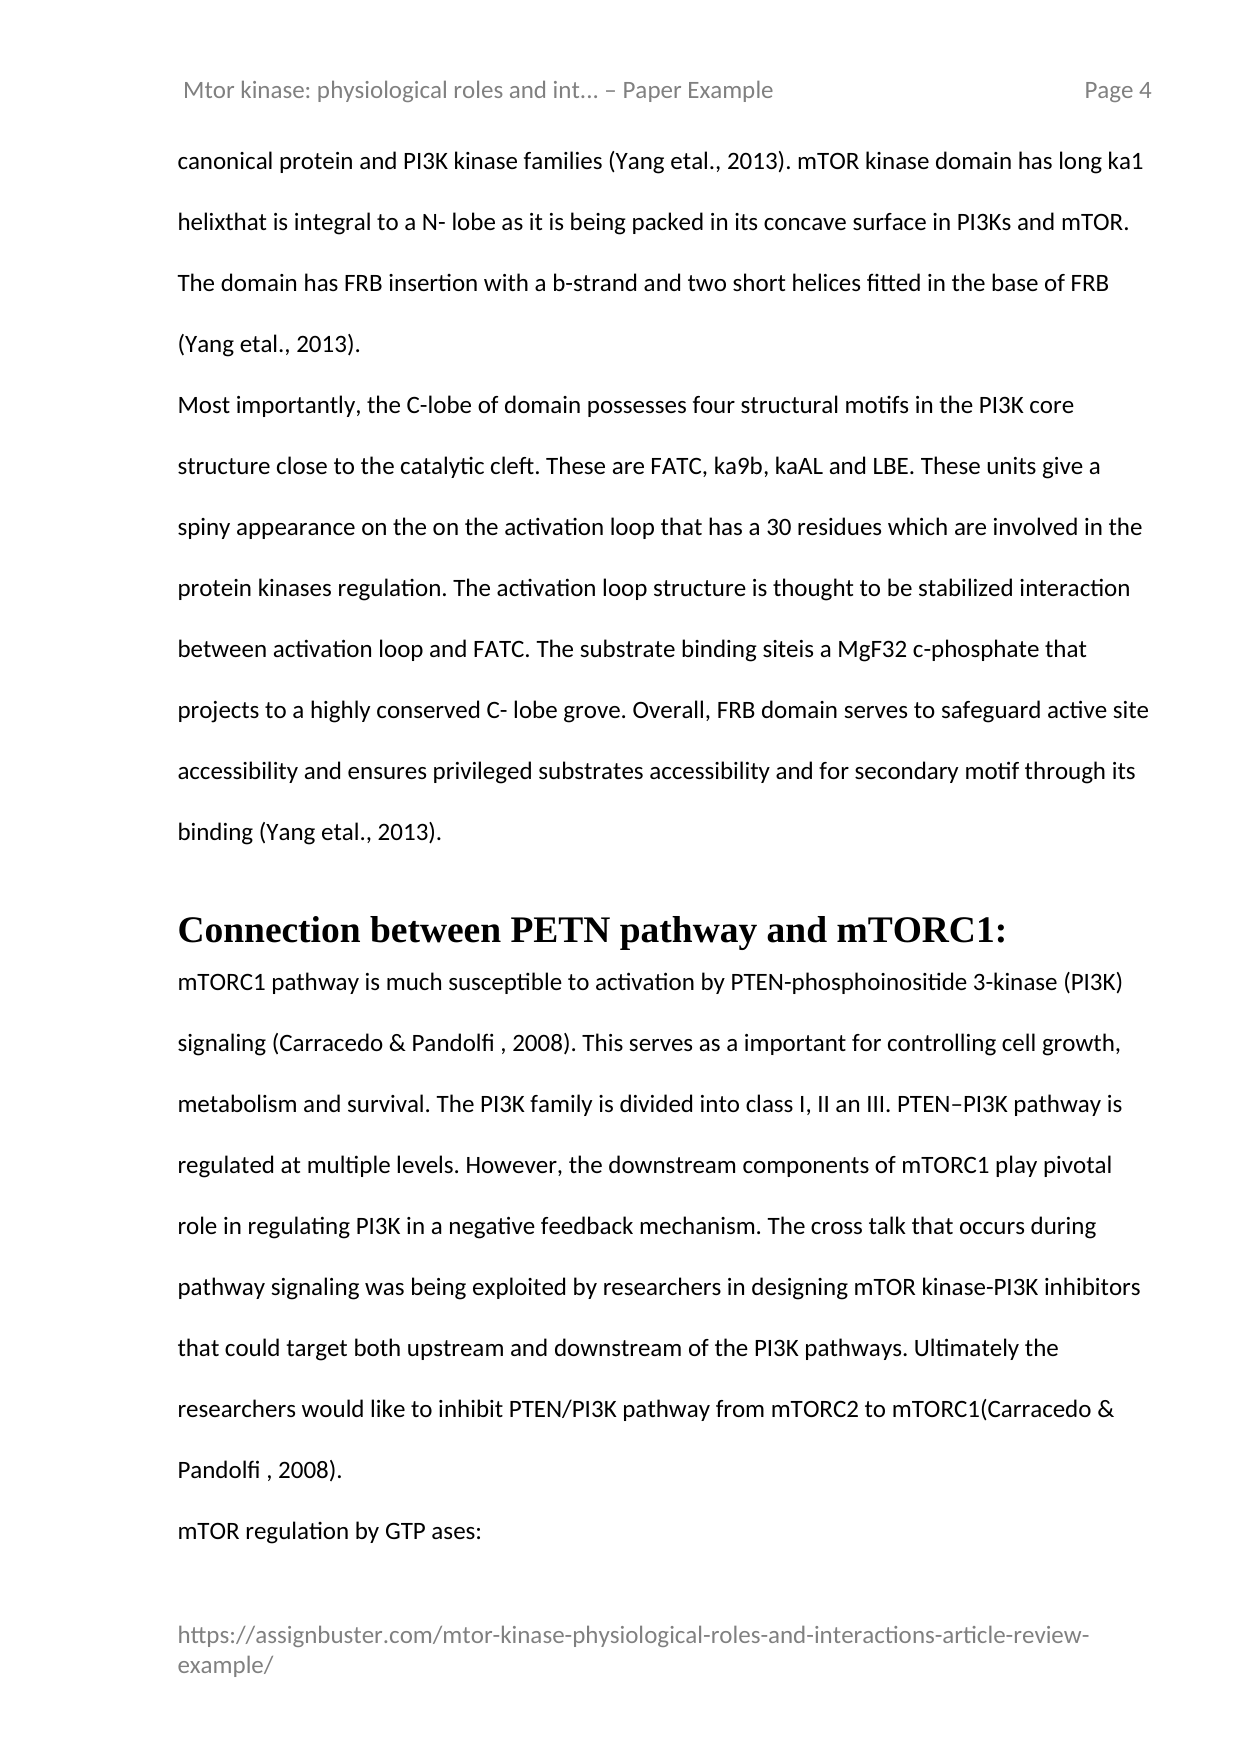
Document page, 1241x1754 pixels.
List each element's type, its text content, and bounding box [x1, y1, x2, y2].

subtitle Connection between PETN pathway and mTORC1: [177, 907, 1152, 950]
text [177, 966, 1152, 1546]
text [177, 145, 1152, 847]
